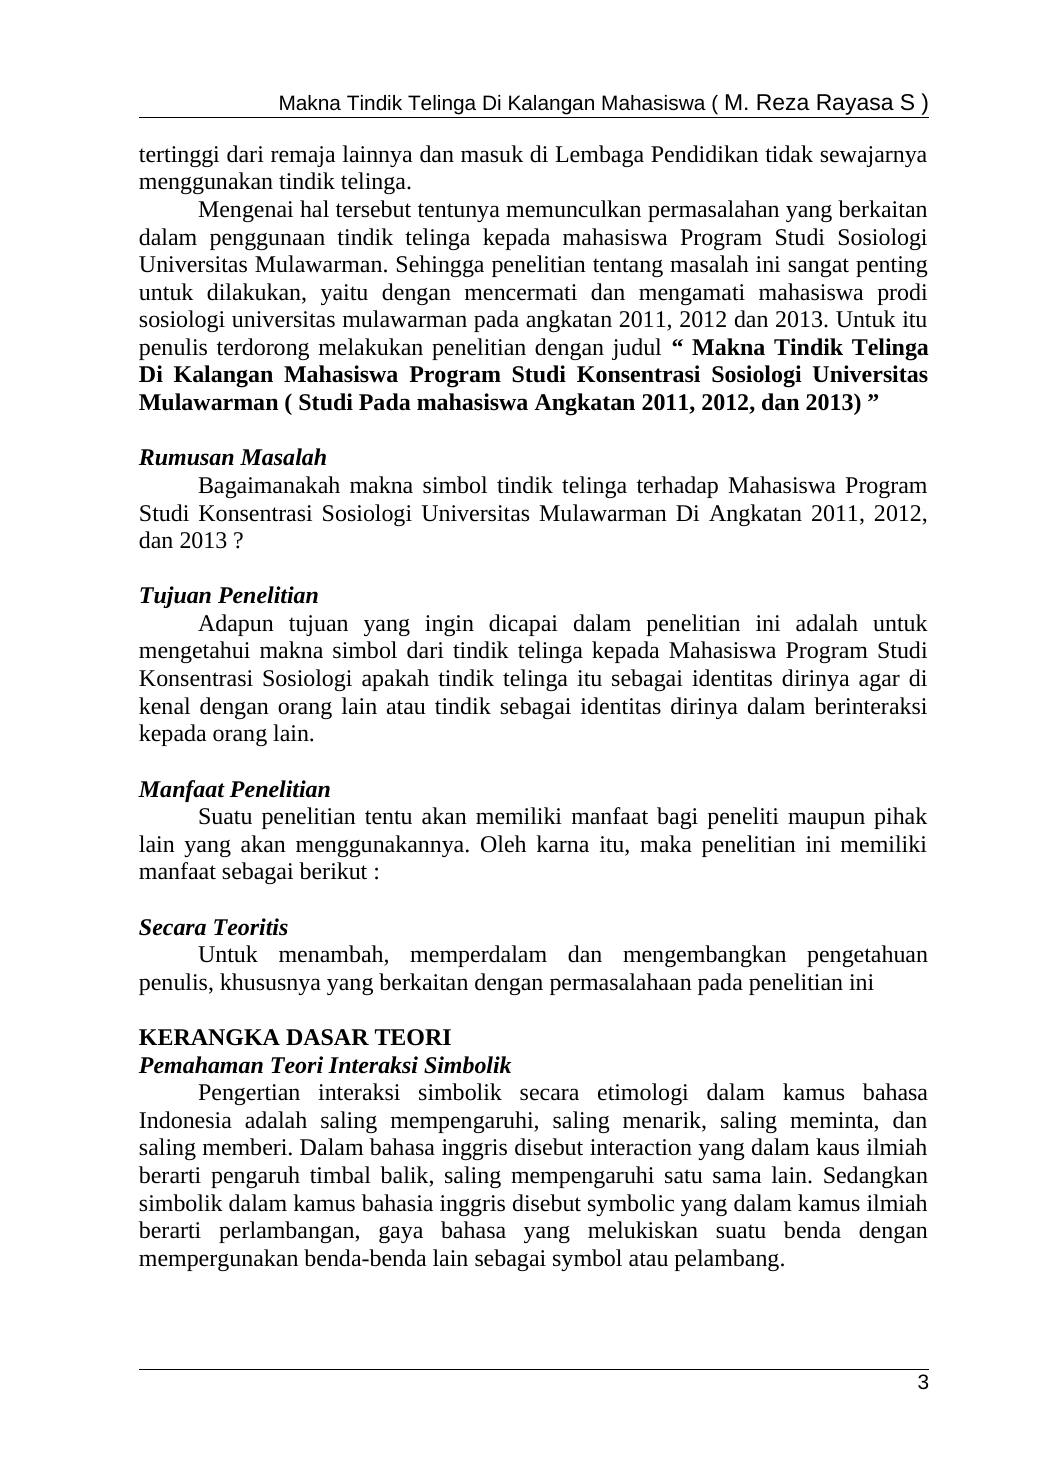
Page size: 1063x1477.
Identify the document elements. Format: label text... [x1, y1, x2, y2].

text Untuk menambah, memperdalam dan mengembangkan pengetahuan penulis, khususnya yang berkaitan dengan permasalahaan pada penelitian ini [139, 940, 929, 995]
list Tujuan Penelitian [139, 581, 929, 609]
list Rumusan Masalah [139, 443, 929, 471]
list Secara Teoritis [139, 913, 929, 940]
list Pengertian interaksi simbolik secara etimologi dalam kamus bahasa Indonesia adalah saling mempengaruhi, saling menarik, saling meminta, dan saling memberi. Dalam bahasa inggris disebut interaction yang dalam kaus ilmiah berarti pengaruh timbal balik, saling mempengaruhi satu sama lain. Sedangkan simbolik dalam kamus bahasia inggris disebut symbolic yang dalam kamus ilmiah berarti perlambangan, gaya bahasa yang melukiskan suatu benda dengan mempergunakan benda-benda lain sebagai symbol atau pelambang. [139, 1078, 929, 1271]
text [139, 140, 929, 195]
text Mengenai hal tersebut tentunya memunculkan permasalahan yang berkaitan dalam penggunaan tindik telinga kepada mahasiswa Program Studi Sosiologi Universitas Mulawarman. Sehingga penelitian tentang masalah ini sangat penting untuk dilakukan, yaitu dengan mencermati dan mengamati mahasiswa prodi sosiologi universitas mulawarman pada angkatan 2011, 2012 dan 2013. Untuk itu penulis terdorong melakukan penelitian dengan judul “ Makna Tindik Telinga Di Kalangan Mahasiswa Program Studi Konsentrasi Sosiologi Universitas Mulawarman ( Studi Pada mahasiswa Angkatan 2011, 2012, dan 2013) ” [139, 195, 929, 416]
text Suatu penelitian tentu akan memiliki manfaat bagi peneliti maupun pihak lain yang akan menggunakannya. Oleh karna itu, maka penelitian ini memiliki manfaat sebagai berikut : [139, 802, 929, 885]
list Manfaat Penelitian [139, 774, 929, 802]
text KERANGKA DASAR TEORI [139, 1023, 929, 1051]
text Adapun tujuan yang ingin dicapai dalam penelitian ini adalah untuk mengetahui makna simbol dari tindik telinga kepada Mahasiswa Program Studi Konsentrasi Sosiologi apakah tindik telinga itu sebagai identitas dirinya agar di kenal dengan orang lain atau tindik sebagai identitas dirinya dalam berinteraksi kepada orang lain. [139, 609, 929, 747]
list Pemahaman Teori Interaksi Simbolik [139, 1051, 929, 1078]
list Bagaimanakah makna simbol tindik telinga terhadap Mahasiswa Program Studi Konsentrasi Sosiologi Universitas Mulawarman Di Angkatan 2011, 2012, dan 2013 ? [139, 471, 929, 554]
